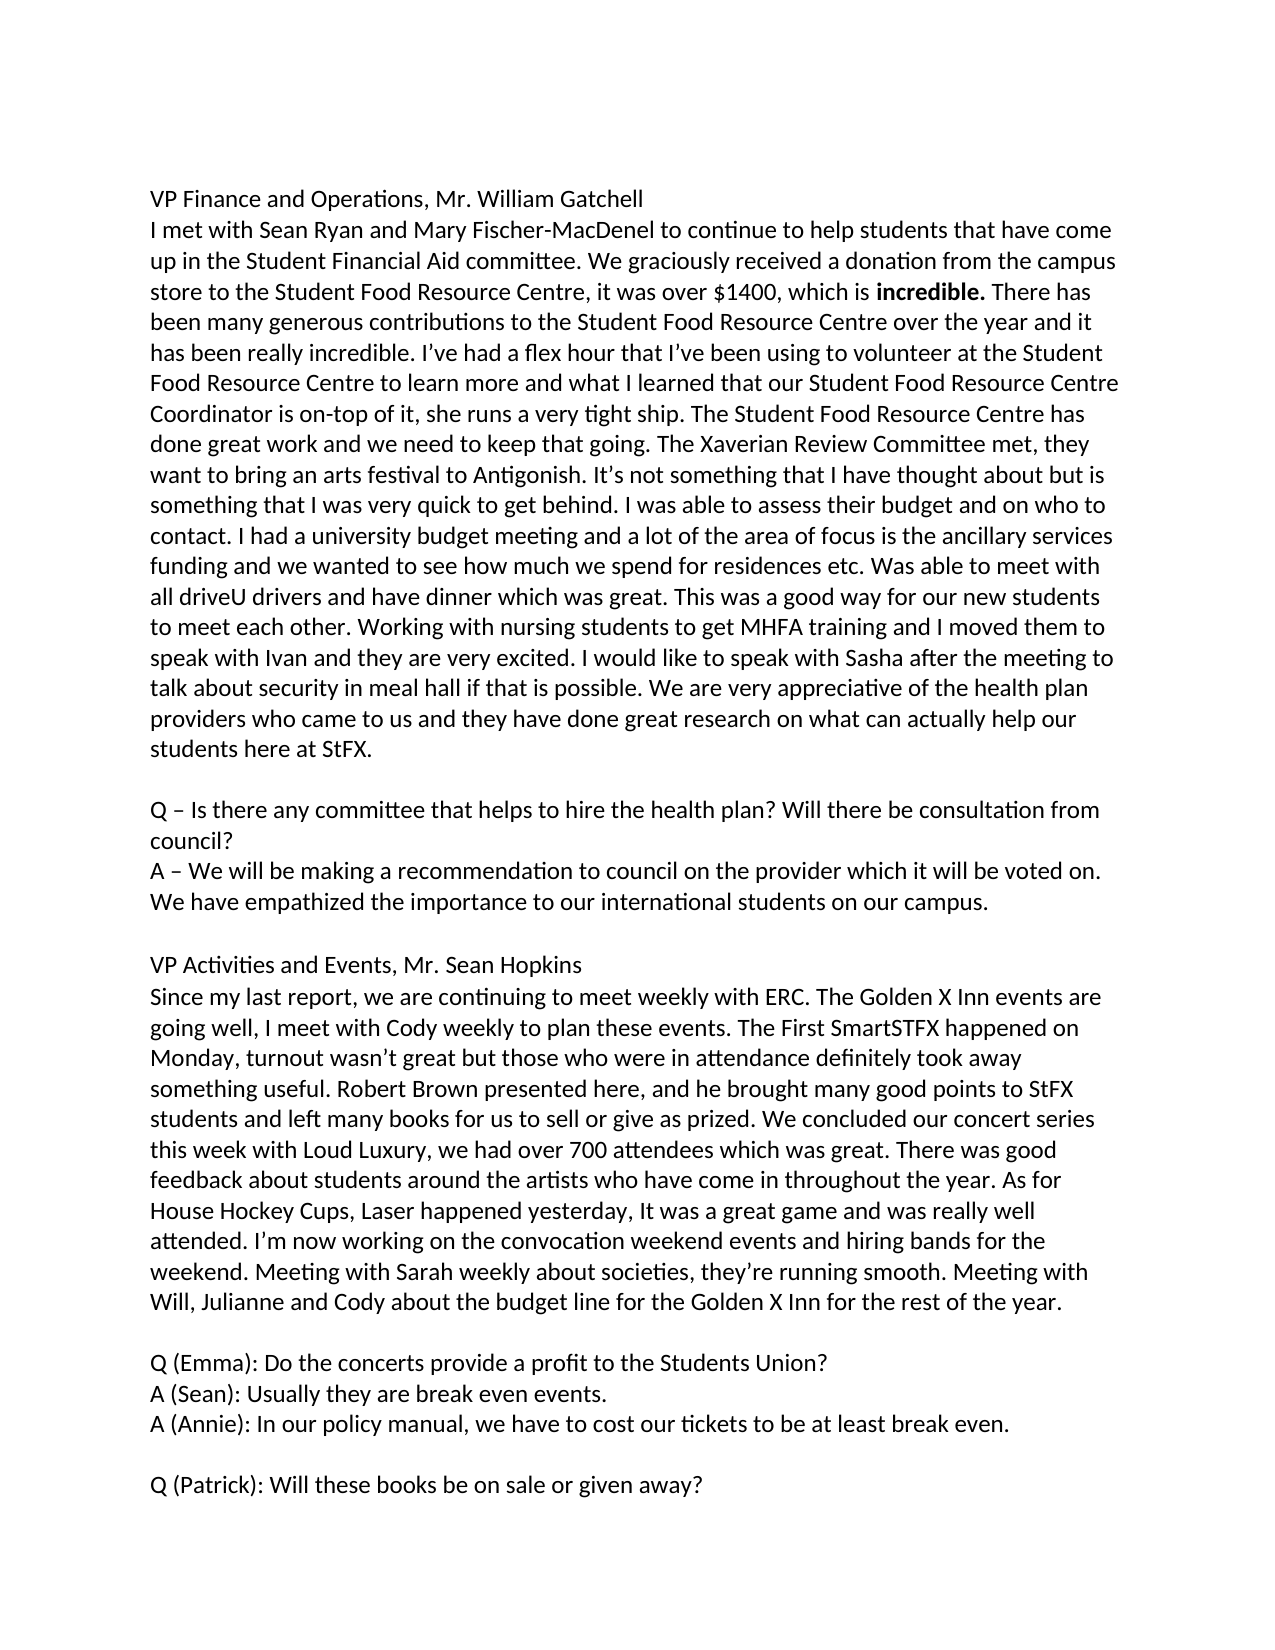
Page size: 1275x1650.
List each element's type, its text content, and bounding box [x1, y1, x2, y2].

text Q (Patrick): Will these books be on sale or given away? [150, 1469, 1125, 1500]
text VP Activities and Events, Mr. Sean Hopkins [150, 947, 1125, 981]
text I met with Sean Ryan and Mary Fischer-MacDenel to continue to help students that have come up in the Student Financial Aid committee. We graciously received a donation from the campus store to the Student Food Resource Centre, it was over $1400, which is incredible. There has been many generous contributions to the Student Food Resource Centre over the year and it has been really incredible. I’ve had a flex hour that I’ve been using to volunteer at the Student Food Resource Centre to learn more and what I learned that our Student Food Resource Centre Coordinator is on-top of it, she runs a very tight ship. The Student Food Resource Centre has done great work and we need to keep that going. The Xaverian Review Committee met, they want to bring an arts festival to Antigonish. It’s not something that I have thought about but is something that I was very quick to get behind. I was able to assess their budget and on who to contact. I had a university budget meeting and a lot of the area of focus is the ancillary services funding and we wanted to see how much we spend for residences etc. Was able to meet with all driveU drivers and have dinner which was great. This was a good way for our new students to meet each other. Working with nursing students to get MHFA training and I moved them to speak with Ivan and they are very excited. I would like to speak with Sasha after the meeting to talk about security in meal hall if that is possible. We are very appreciative of the health plan providers who came to us and they have done great research on what can actually help our students here at StFX. [150, 214, 1125, 764]
text A – We will be making a recommendation to council on the provider which it will be voted on. We have empathized the importance to our international students on our campus. [150, 856, 1125, 917]
text Q (Emma): Do the concerts provide a profit to the Students Union? [150, 1347, 1125, 1378]
text VP Finance and Operations, Mr. William Gatchell [150, 181, 1125, 214]
text Q – Is there any committee that helps to hire the health plan? Will there be consultation from council? [150, 794, 1125, 856]
text A (Annie): In our policy manual, we have to cost our tickets to be at least break even. [150, 1408, 1125, 1439]
text A (Sean): Usually they are break even events. [150, 1378, 1125, 1408]
text Since my last report, we are continuing to meet weekly with ERC. The Golden X Inn events are going well, I meet with Cody weekly to plan these events. The First SmartSTFX happened on Monday, turnout wasn’t great but those who were in attendance definitely took away something useful. Robert Brown presented here, and he brought many good points to StFX students and left many books for us to sell or give as prized. We concluded our concert series this week with Loud Luxury, we had over 700 attendees which was great. There was good feedback about students around the artists who have come in throughout the year. As for House Hockey Cups, Laser happened yesterday, It was a great game and was really well attended. I’m now working on the convocation weekend events and hiring bands for the weekend. Meeting with Sarah weekly about societies, they’re running smooth. Meeting with Will, Julianne and Cody about the budget line for the Golden X Inn for the rest of the year. [150, 981, 1125, 1317]
